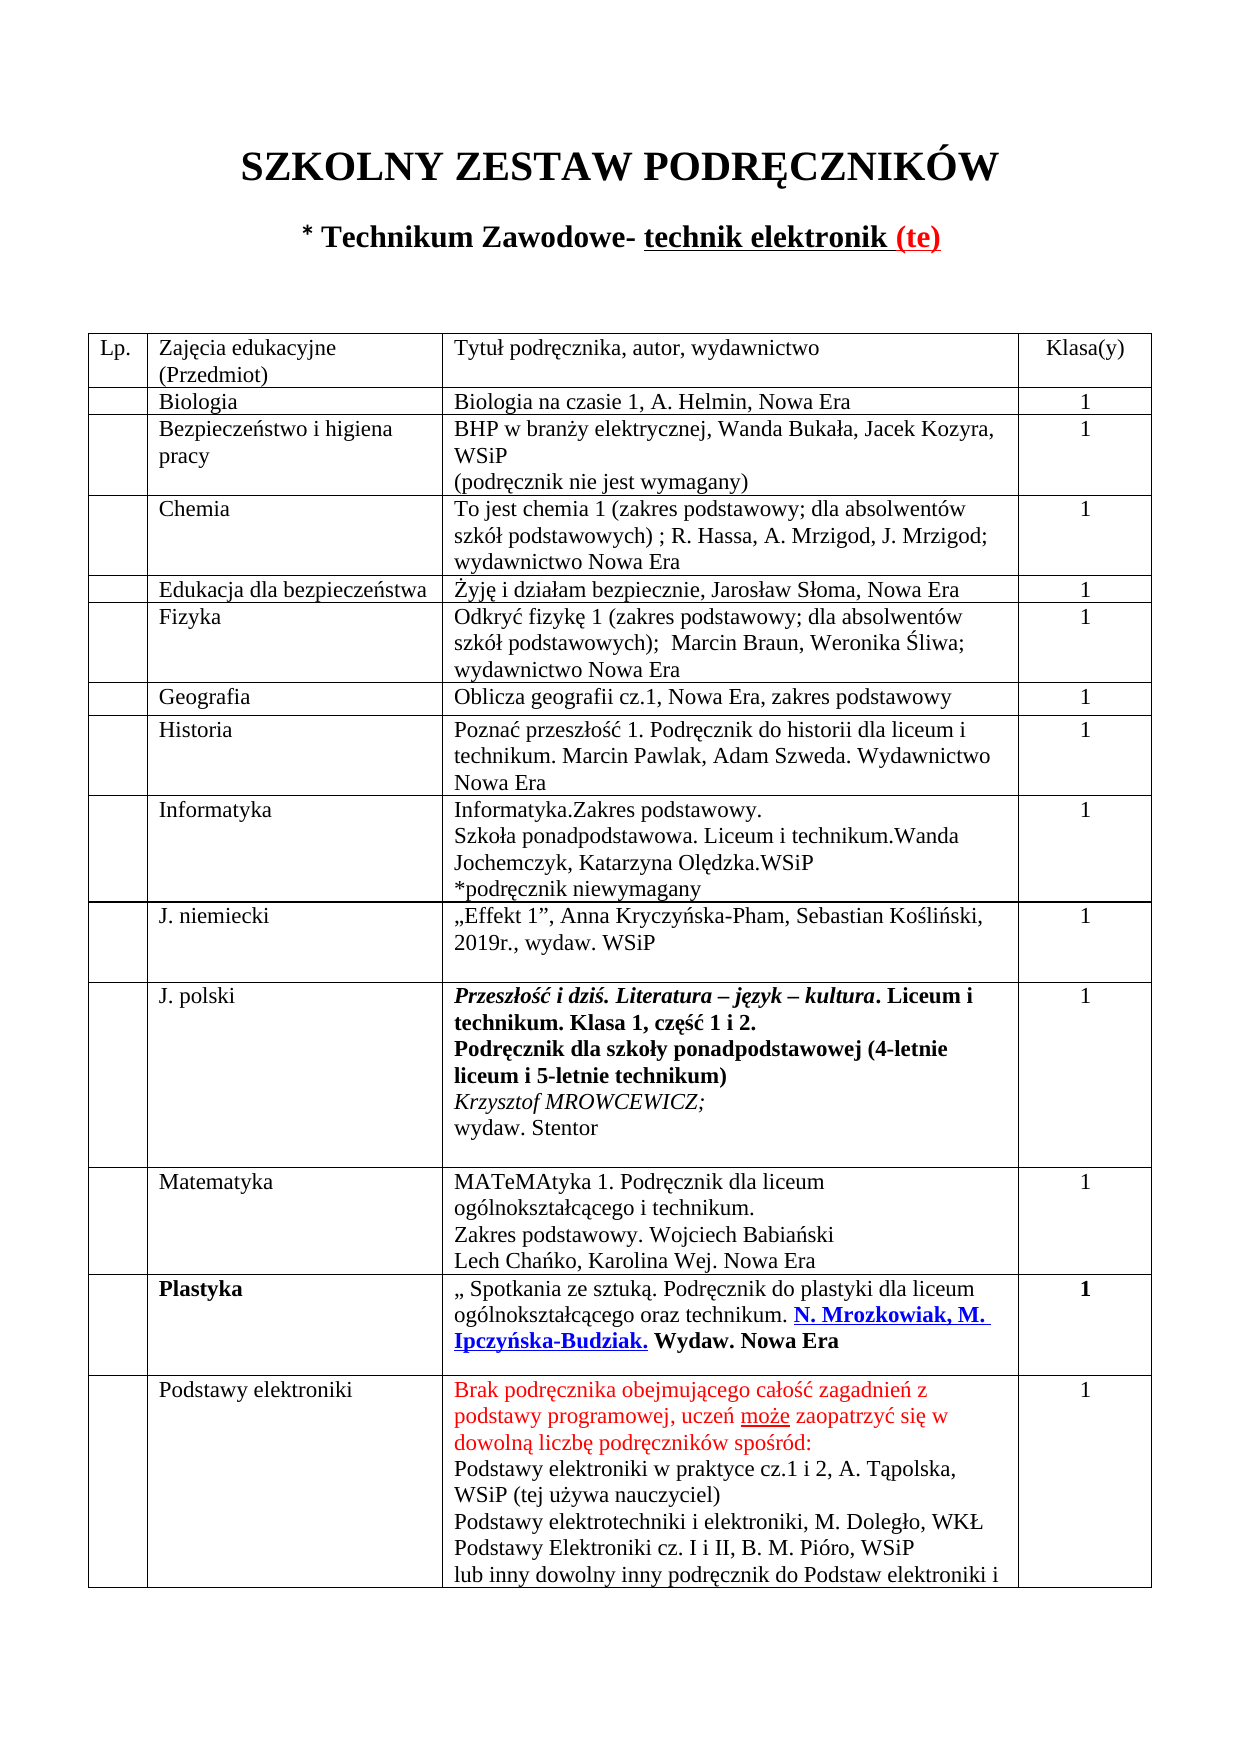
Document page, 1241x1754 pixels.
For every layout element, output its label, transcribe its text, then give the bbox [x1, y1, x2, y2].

table_cell [89, 415, 147, 494]
table_cell Oblicza geografii cz.1, Nowa Era, zakres podstawowy [443, 683, 1018, 715]
table_cell „Effekt 1”, Anna Kryczyńska-Pham, Sebastian Kośliński, 2019r., wydaw. WSiP [443, 903, 1018, 982]
table_cell Poznać przeszłość 1. Podręcznik do historii dla liceum i technikum. Marcin Pawlak, Adam Szweda. Wydawnictwo Nowa Era [443, 716, 1018, 795]
table_cell Żyję i działam bezpiecznie, Jarosław Słoma, Nowa Era [443, 576, 1018, 602]
table_cell 1 [1019, 603, 1151, 682]
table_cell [148, 1376, 442, 1587]
table_cell [89, 1275, 147, 1375]
table_header Tytuł podręcznika, autor, wydawnictwo [443, 334, 1018, 387]
table_cell 1 [1019, 1168, 1151, 1273]
table_cell 1 [1019, 496, 1151, 574]
table_cell 1 [1019, 576, 1151, 602]
table_cell [89, 716, 147, 795]
table_cell [89, 1376, 147, 1587]
table_cell [89, 496, 147, 574]
table_header Zajęcia edukacyjne (Przedmiot) [148, 334, 442, 387]
table_cell 1 [1019, 1376, 1151, 1587]
table_cell Biologia [148, 388, 442, 414]
table_cell Biologia na czasie 1, A. Helmin, Nowa Era [443, 388, 1018, 414]
table_cell [89, 388, 147, 414]
table_cell [89, 1168, 147, 1273]
text SZKOLNY ZESTAW PODRĘCZNIKÓW [148, 142, 1093, 189]
table_cell Plastyka [148, 1275, 442, 1375]
table_header Lp. [89, 334, 147, 387]
table_cell 1 [1019, 683, 1151, 715]
table_cell 1 [1019, 388, 1151, 414]
table_cell [89, 603, 147, 682]
table_cell 1 [1019, 716, 1151, 795]
table_cell Informatyka [148, 796, 442, 901]
table_cell 1 [1019, 415, 1151, 494]
table_cell [89, 983, 147, 1167]
table_cell 1 [1019, 983, 1151, 1167]
table_cell Edukacja dla bezpieczeństwa [148, 576, 442, 602]
table_cell „ Spotkania ze sztuką. Podręcznik do plastyki dla liceum ogólnokształcącego oraz technikum. N. Mrozkowiak, M. Ipczyńska-Budziak. Wydaw. Nowa Era [443, 1275, 1018, 1375]
table_cell Historia [148, 716, 442, 795]
table_cell 1 [1019, 903, 1151, 982]
table_cell [89, 576, 147, 602]
table_cell Odkryć fizykę 1 (zakres podstawowy; dla absolwentów szkół podstawowych); Marcin Braun, Weronika Śliwa; wydawnictwo Nowa Era [443, 603, 1018, 682]
table_header Klasa(y) [1019, 334, 1151, 387]
table_cell Bezpieczeństwo i higiena pracy [148, 415, 442, 494]
table_cell Geografia [148, 683, 442, 715]
table_cell J. polski [148, 983, 442, 1167]
text * Technikum Zawodowe- technik elektronik (te) [148, 218, 1093, 256]
table_cell MATeMAtyka 1. Podręcznik dla liceum ogólnokształcącego i technikum. Zakres podstawowy. Wojciech Babiański Lech Chańko, Karolina Wej. Nowa Era [443, 1168, 1018, 1273]
table_cell Chemia [148, 496, 442, 574]
table_cell Matematyka [148, 1168, 442, 1273]
table_cell BHP w branży elektrycznej, Wanda Bukała, Jacek Kozyra, WSiP (podręcznik nie jest wymagany) [443, 415, 1018, 494]
table_cell Fizyka [148, 603, 442, 682]
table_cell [443, 1376, 1018, 1587]
table_cell Przeszłość i dziś. Literatura – język – kultura. Liceum i technikum. Klasa 1, część 1 i 2. Podręcznik dla szkoły ponadpodstawowej (4-letnie liceum i 5-letnie technikum) Krzysztof MROWCEWICZ; wydaw. Stentor [443, 983, 1018, 1167]
table_cell 1 [1019, 1275, 1151, 1375]
table_cell J. niemiecki [148, 903, 442, 982]
table_cell [89, 683, 147, 715]
table_cell [89, 903, 147, 982]
table_cell [89, 796, 147, 901]
table_cell Informatyka.Zakres podstawowy. Szkoła ponadpodstawowa. Liceum i technikum.Wanda Jochemczyk, Katarzyna Olędzka.WSiP *podręcznik niewymagany [443, 796, 1018, 901]
table_cell 1 [1019, 796, 1151, 901]
table_cell To jest chemia 1 (zakres podstawowy; dla absolwentów szkół podstawowych) ; R. Hassa, A. Mrzigod, J. Mrzigod; wydawnictwo Nowa Era [443, 496, 1018, 574]
